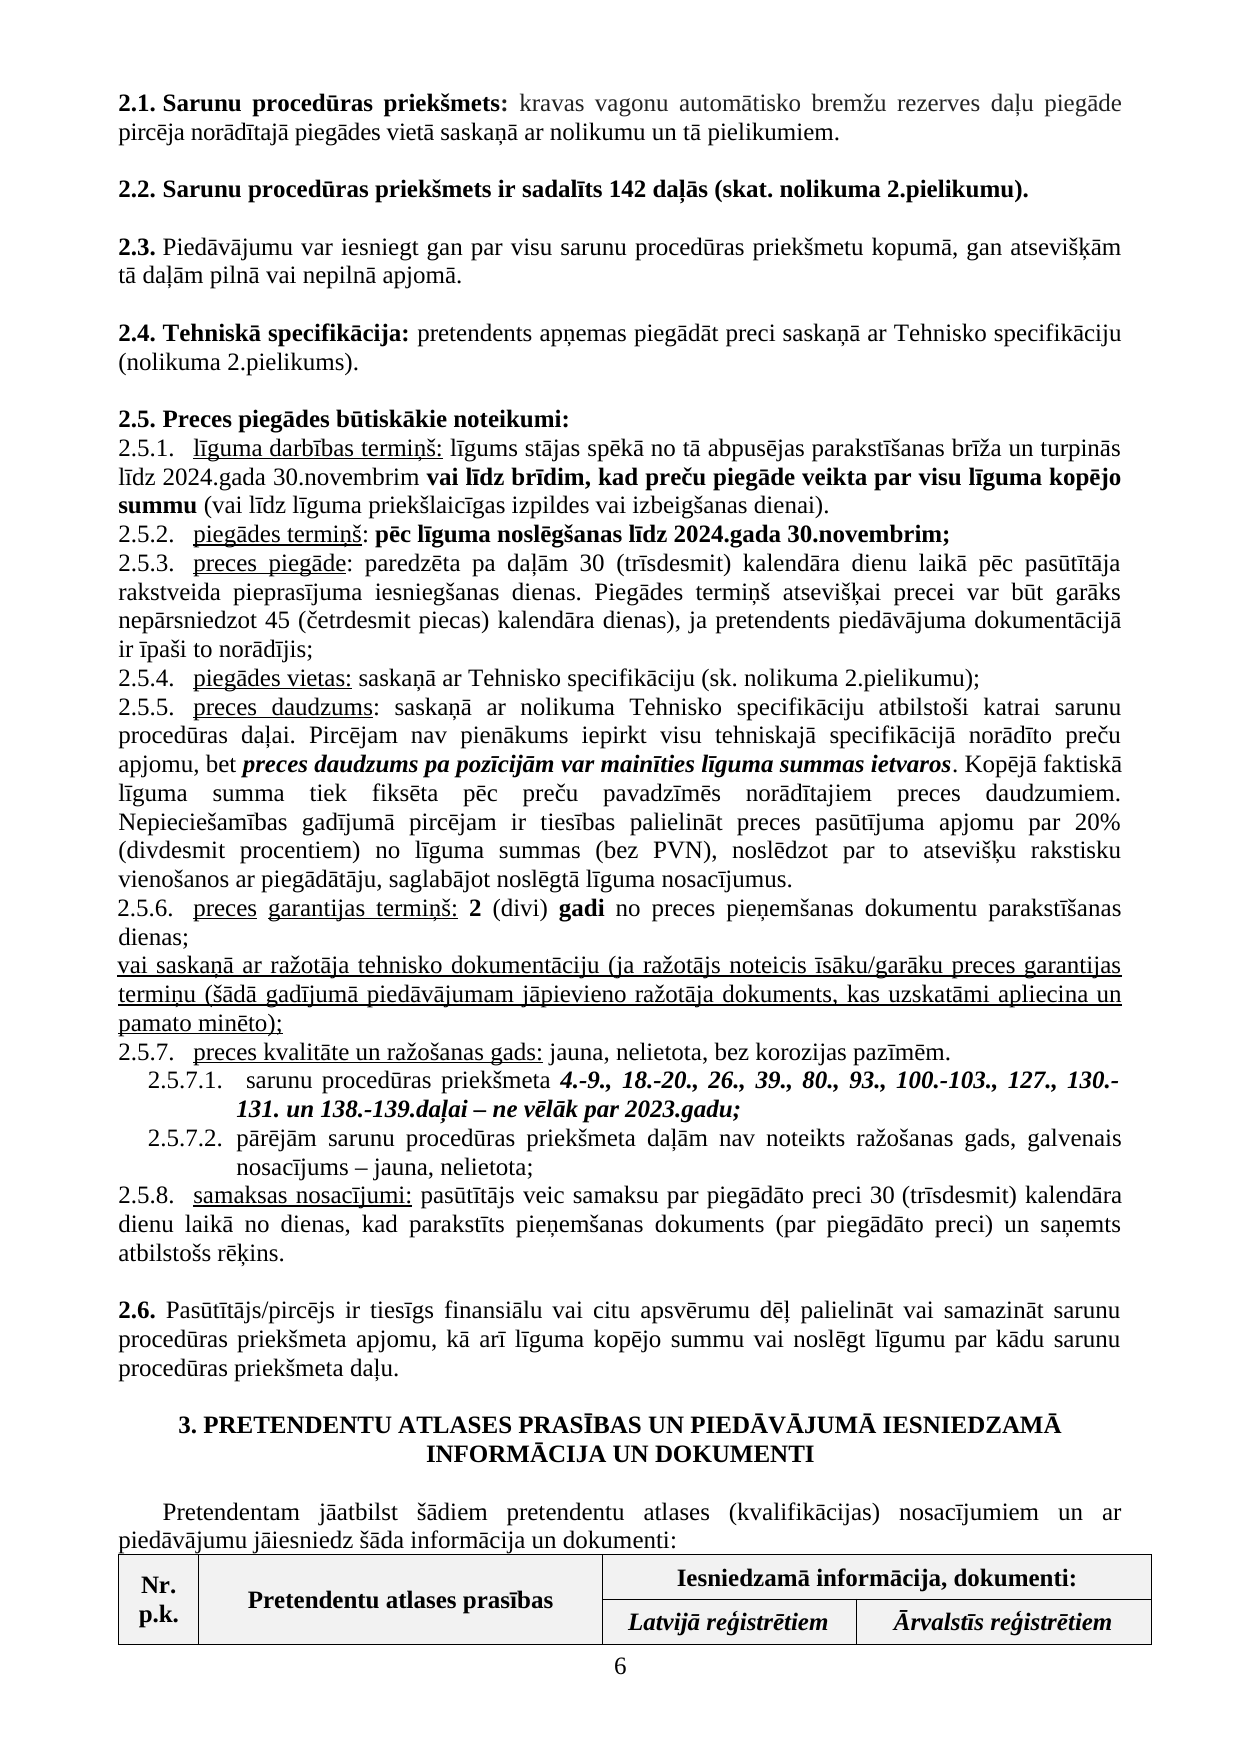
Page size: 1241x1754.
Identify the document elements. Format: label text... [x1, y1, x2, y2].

list Sarunu procedūras priekšmets: kravas vagonu automātisko bremžu rezerves daļu piegāde pircēja norādītajā piegādes vietā saskaņā ar nolikumu un tā pielikumiem. [118, 88, 1122, 145]
text 3. Pretendentu atlases prasības un piedāvājumā iesniedzamā informācija un dokumenti [118, 1410, 1122, 1468]
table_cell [603, 1600, 856, 1644]
list piegādes termiņš: pēc līguma noslēgšanas līdz 2024.gada 30.novembrim; [118, 519, 1122, 548]
list preces garantijas termiņš: 2 (divi) gadi no preces pieņemšanas dokumentu parakstīšanas dienas; [117, 893, 1122, 950]
list Sarunu procedūras priekšmets ir sadalīts 142 daļās (skat. nolikuma 2.pielikumu). [118, 174, 1122, 203]
list preces kvalitāte un ražošanas gads: jauna, nelietota, bez korozijas pazīmēm. [118, 1037, 1122, 1065]
list līguma darbības termiņš: līgums stājas spēkā no tā abpusējas parakstīšanas brīža un turpinās līdz 2024.gada 30.novembrim vai līdz brīdim, kad preču piegāde veikta par visu līguma kopējo summu (vai līdz līguma priekšlaicīgas izpildes vai izbeigšanas dienai). [118, 433, 1122, 519]
table_header Iesniedzamā informācija, dokumenti: [603, 1555, 1151, 1599]
text 2.6. Pasūtītājs/pircējs ir tiesīgs finansiālu vai citu apsvērumu dēļ palielināt vai samazināt sarunu procedūras priekšmeta apjomu, kā arī līguma kopējo summu vai noslēgt līgumu par kādu sarunu procedūras priekšmeta daļu. [118, 1295, 1122, 1382]
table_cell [857, 1600, 1151, 1644]
list sarunu procedūras priekšmeta 4.-9., 18.-20., 26., 39., 80., 93., 100.-103., 127., 130.-131. un 138.-139.daļai – ne vēlāk par 2023.gadu; [148, 1065, 1122, 1123]
list Preces piegādes būtiskākie noteikumi: [118, 404, 1122, 433]
list vai saskaņā ar ražotāja tehnisko dokumentāciju (ja ražotājs noteicis īsāku/garāku preces garantijas termiņu (šādā gadījumā piedāvājumam jāpievieno ražotāja dokuments, kas uzskatāmi apliecina un pamato minēto); [117, 950, 1122, 975]
text Pretendentam jāatbilst šādiem pretendentu atlases (kvalifikācijas) nosacījumiem un ar piedāvājumu jāiesniedz šāda informācija un dokumenti: [118, 1497, 1122, 1554]
list vai saskaņā ar ražotāja tehnisko dokumentāciju (ja ražotājs noteicis īsāku/garāku preces garantijas termiņu (šādā gadījumā piedāvājumam jāpievieno ražotāja dokuments, kas uzskatāmi apliecina un pamato minēto); [117, 977, 1122, 1037]
list preces piegāde: paredzēta pa daļām 30 (trīsdesmit) kalendāra dienu laikā pēc pasūtītāja rakstveida pieprasījuma iesniegšanas dienas. Piegādes termiņš atsevišķai precei var būt garāks nepārsniedzot 45 (četrdesmit piecas) kalendāra dienas), ja pretendents piedāvājuma dokumentācijā ir īpaši to norādījis; [118, 548, 1122, 663]
list pārējām sarunu procedūras priekšmeta daļām nav noteikts ražošanas gads, galvenais nosacījums – jauna, nelietota; [148, 1123, 1122, 1180]
list preces daudzums: saskaņā ar nolikuma Tehnisko specifikāciju atbilstoši katrai sarunu procedūras daļai. Pircējam nav pienākums iepirkt visu tehniskajā specifikācijā norādīto preču apjomu, bet preces daudzums pa pozīcijām var mainīties līguma summas ietvaros. Kopējā faktiskā līguma summa tiek fiksēta pēc preču pavadzīmēs norādītajiem preces daudzumiem. Nepieciešamības gadījumā pircējam ir tiesības palielināt preces pasūtījuma apjomu par 20% (divdesmit procentiem) no līguma summas (bez PVN), noslēdzot par to atsevišķu rakstisku vienošanos ar piegādātāju, saglabājot noslēgtā līguma nosacījumus. [118, 692, 1122, 893]
list piegādes vietas: saskaņā ar Tehnisko specifikāciju (sk. nolikuma 2.pielikumu); [118, 663, 1122, 692]
table_header Pretendentu atlases prasības [199, 1555, 602, 1644]
list Piedāvājumu var iesniegt gan par visu sarunu procedūras priekšmetu kopumā, gan atsevišķām tā daļām pilnā vai nepilnā apjomā. [118, 232, 1122, 289]
list samaksas nosacījumi: pasūtītājs veic samaksu par piegādāto preci 30 (trīsdesmit) kalendāra dienu laikā no dienas, kad parakstīts pieņemšanas dokuments (par piegādāto preci) un saņemts atbilstošs rēķins. [118, 1180, 1122, 1267]
table_header Nr. p.k. [119, 1555, 198, 1644]
list Tehniskā specifikācija: pretendents apņemas piegādāt preci saskaņā ar Tehnisko specifikāciju (nolikuma 2.pielikums). [118, 318, 1122, 375]
